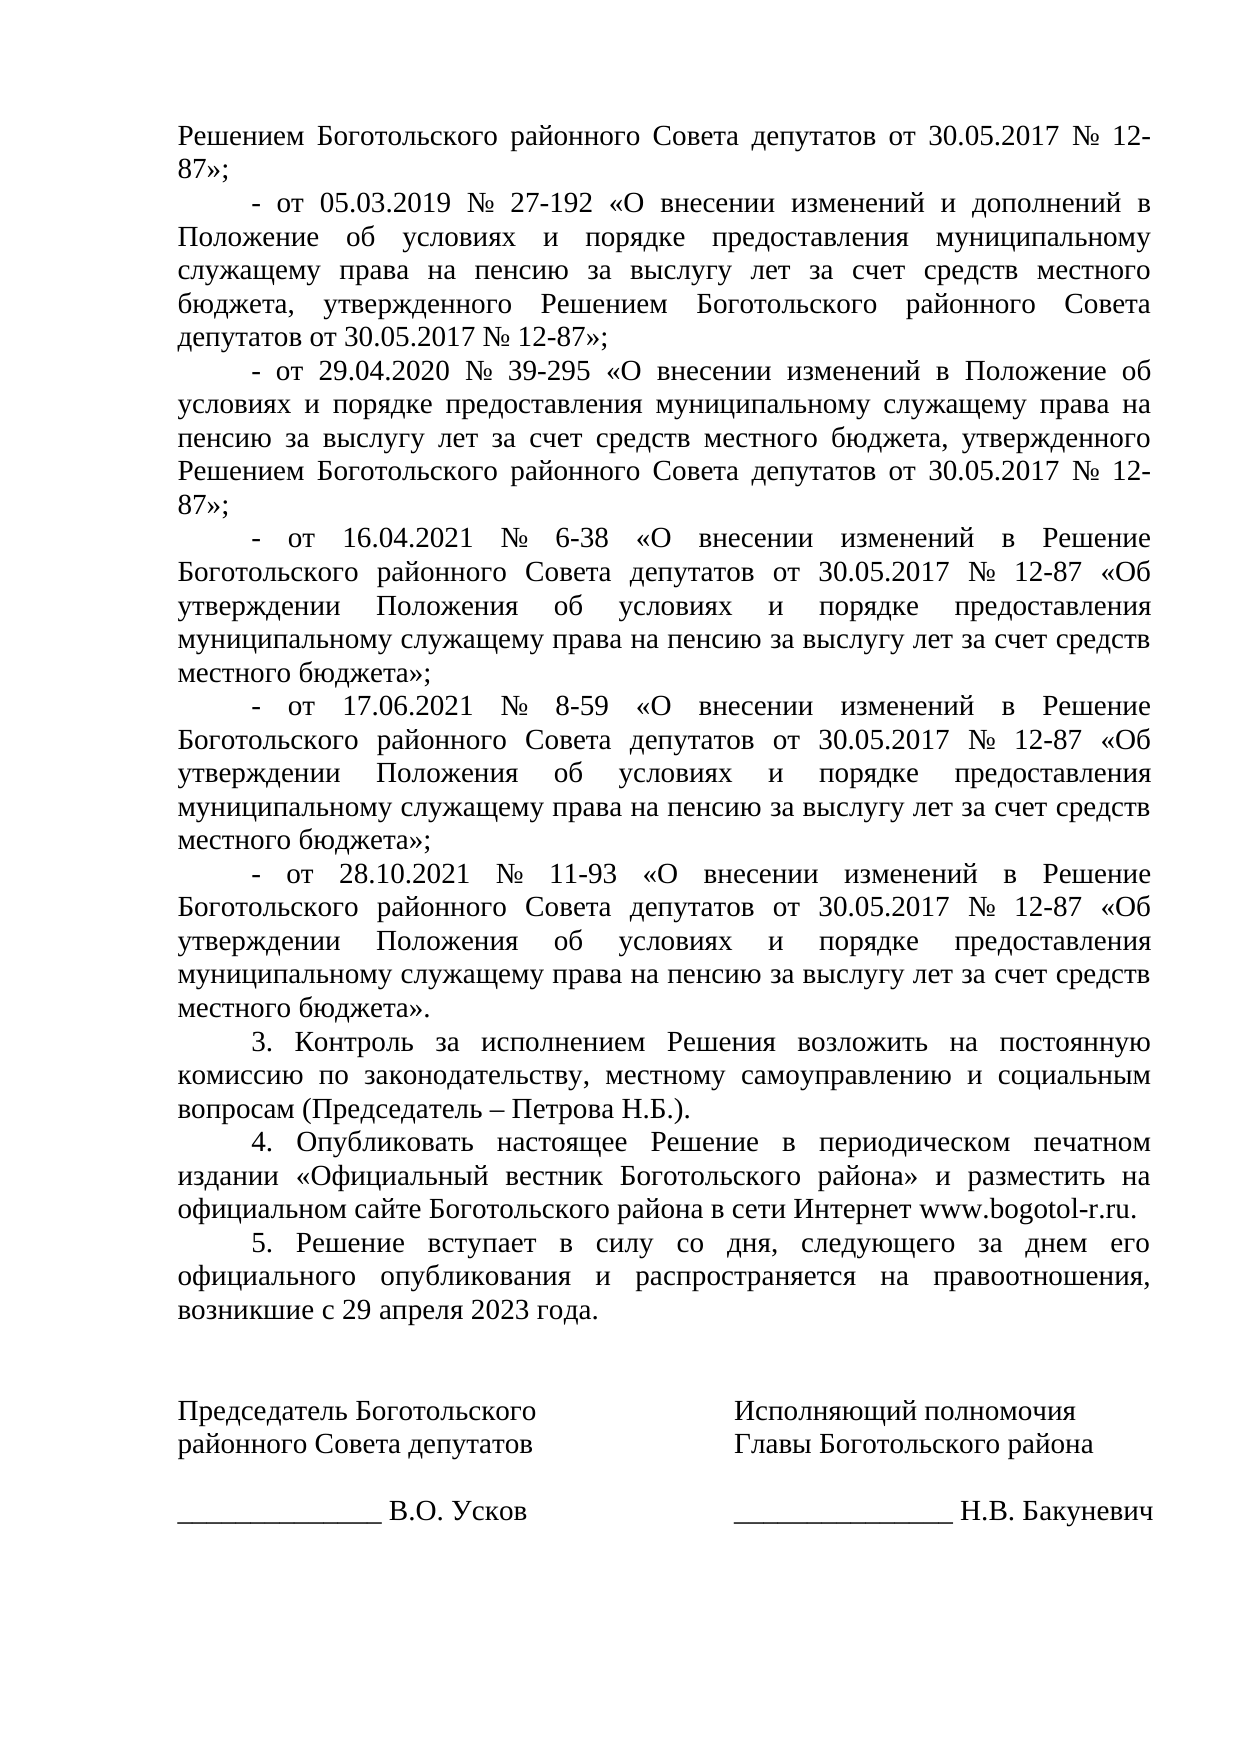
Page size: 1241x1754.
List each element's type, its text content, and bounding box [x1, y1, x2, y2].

text - от 05.03.2019 № 27-192 «О внесении изменений и дополнений в Положение об условиях и порядке предоставления муниципальному служащему права на пенсию за выслугу лет за счет средств местного бюджета, утвержденного Решением Боготольского районного Совета депутатов от 30.05.2017 № 12-87»; [177, 185, 1152, 353]
text - от 17.06.2021 № 8-59 «О внесении изменений в Решение Боготольского районного Совета депутатов от 30.05.2017 № 12-87 «Об утверждении Положения об условиях и порядке предоставления муниципальному служащему права на пенсию за выслугу лет за счет средств местного бюджета»; [177, 688, 1152, 856]
text - от 28.10.2021 № 11-93 «О внесении изменений в Решение Боготольского районного Совета депутатов от 30.05.2017 № 12-87 «Об утверждении Положения об условиях и порядке предоставления муниципальному служащему права на пенсию за выслугу лет за счет средств местного бюджета». [177, 856, 1152, 1024]
text 3. Контроль за исполнением Решения возложить на постоянную комиссию по законодательству, местному самоуправлению и социальным вопросам (Председатель – Петрова Н.Б.). [177, 1024, 1152, 1124]
table_cell _______________ Н.В. Бакуневич [723, 1460, 1165, 1527]
text - от 16.04.2021 № 6-38 «О внесении изменений в Решение Боготольского районного Совета депутатов от 30.05.2017 № 12-87 «Об утверждении Положения об условиях и порядке предоставления муниципальному служащему права на пенсию за выслугу лет за счет средств местного бюджета»; [177, 521, 1152, 688]
table_header Исполняющий полномочия Главы Боготольского района [723, 1393, 1165, 1460]
text - от 29.04.2020 № 39-295 «О внесении изменений в Положение об условиях и порядке предоставления муниципальному служащему права на пенсию за выслугу лет за счет средств местного бюджета, утвержденного Решением Боготольского районного Совета депутатов от 30.05.2017 № 12-87»; [177, 353, 1152, 521]
table_header Председатель Боготольского районного Совета депутатов [166, 1393, 723, 1460]
text 5. Решение вступает в силу со дня, следующего за днем его официального опубликования и распространяется на правоотношения, возникшие с 29 апреля 2023 года. [177, 1225, 1152, 1326]
table_cell ______________ В.О. Усков [166, 1460, 723, 1527]
text 4. Опубликовать настоящее Решение в периодическом печатном издании «Официальный вестник Боготольского района» и разместить на официальном сайте Боготольского района в сети Интернет www.bogotol-r.ru. [177, 1124, 1152, 1225]
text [177, 118, 1152, 185]
